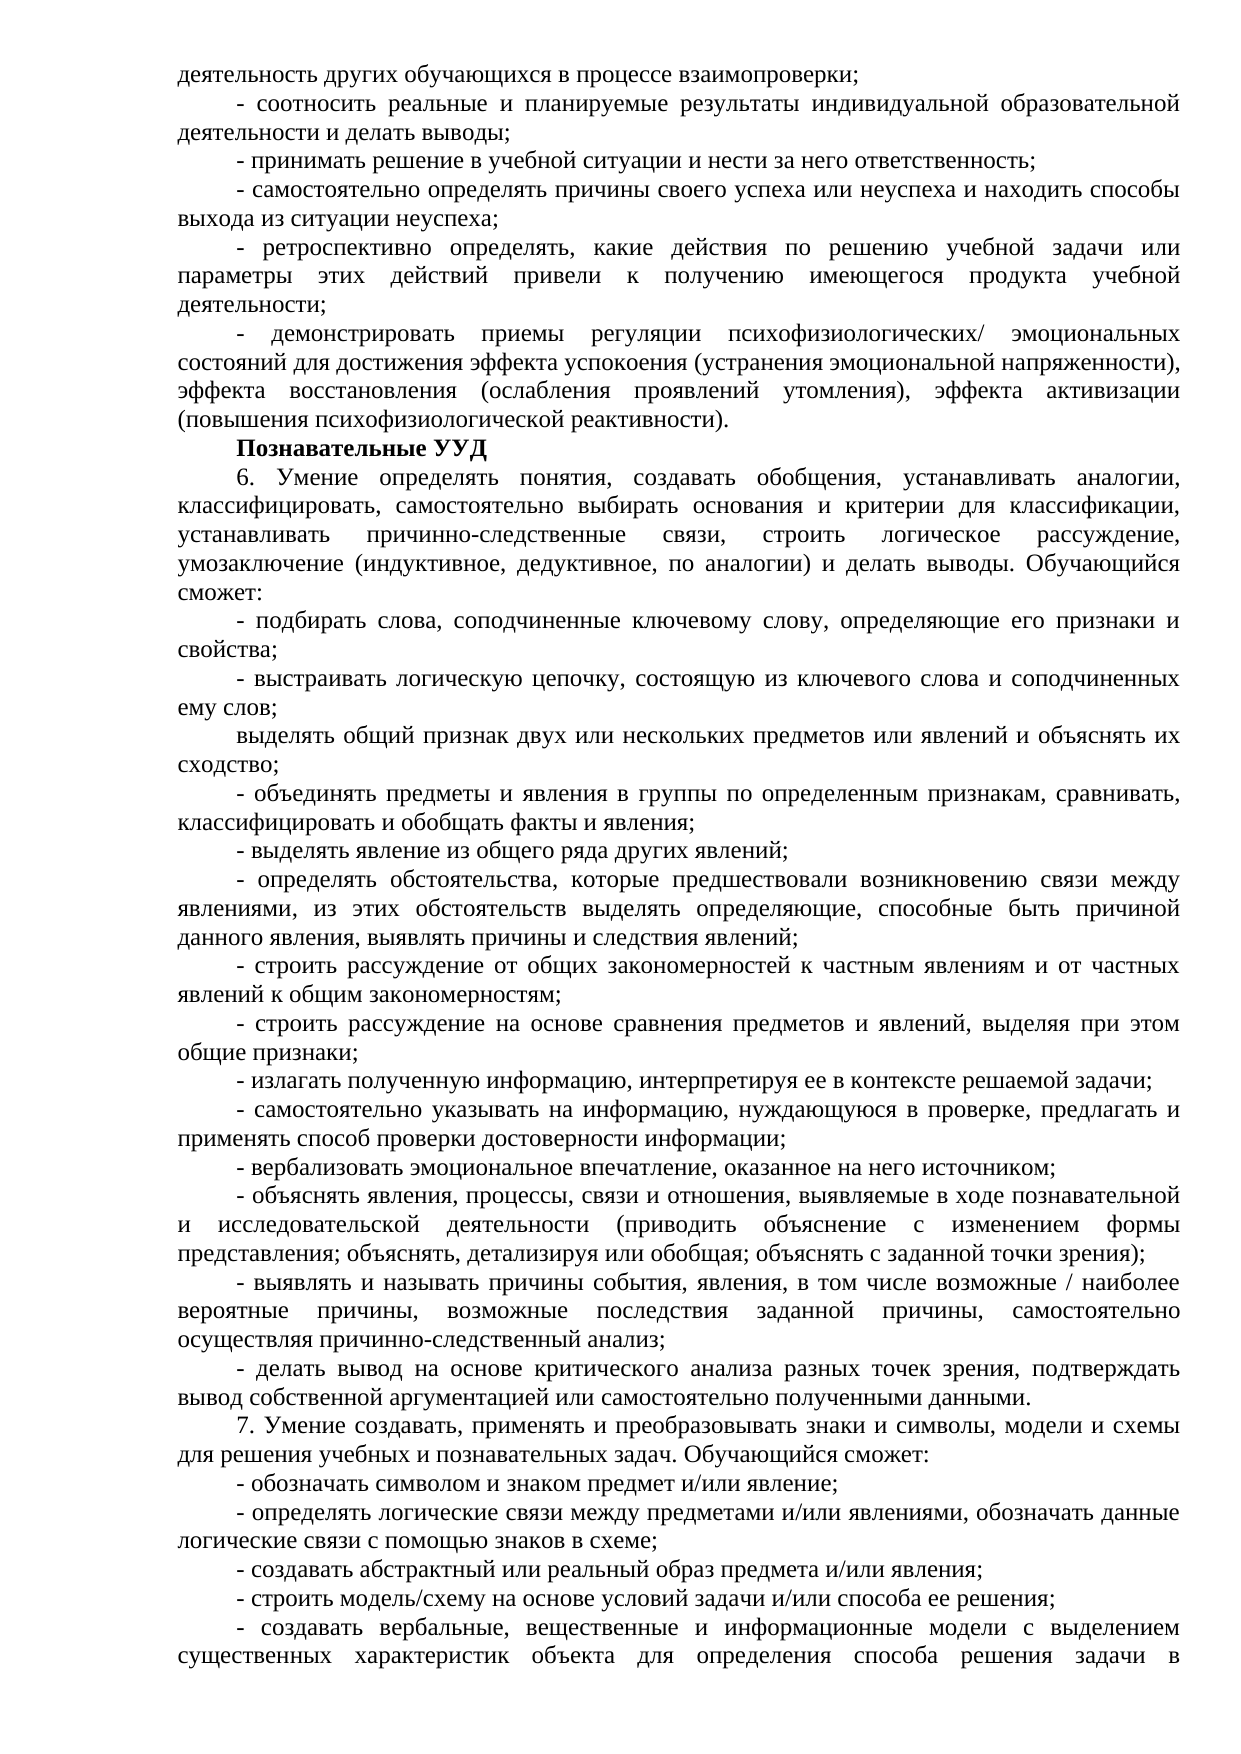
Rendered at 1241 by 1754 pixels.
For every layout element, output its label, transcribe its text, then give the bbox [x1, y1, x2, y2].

text - определять обстоятельства, которые предшествовали возникновению связи между явлениями, из этих обстоятельств выделять определяющие, способные быть причиной данного явления, выявлять причины и следствия явлений; [177, 864, 1181, 950]
text - излагать полученную информацию, интерпретируя ее в контексте решаемой задачи; [177, 1065, 1181, 1094]
text - соотносить реальные и планируемые результаты индивидуальной образовательной деятельности и делать выводы; [177, 88, 1181, 145]
text 7. Умение создавать, применять и преобразовывать знаки и символы, модели и схемы для решения учебных и познавательных задач. Обучающийся сможет: [177, 1410, 1181, 1468]
text выделять общий признак двух или нескольких предметов или явлений и объяснять их сходство; [177, 720, 1181, 778]
text - определять логические связи между предметами и/или явлениями, обозначать данные логические связи с помощью знаков в схеме; [177, 1497, 1181, 1554]
text - строить рассуждение на основе сравнения предметов и явлений, выделяя при этом общие признаки; [177, 1008, 1181, 1065]
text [177, 59, 1181, 88]
text - выстраивать логическую цепочку, состоящую из ключевого слова и соподчиненных ему слов; [177, 663, 1181, 720]
text - выделять явление из общего ряда других явлений; [177, 835, 1181, 864]
text - строить модель/схему на основе условий задачи и/или способа ее решения; [177, 1583, 1181, 1612]
text - объяснять явления, процессы, связи и отношения, выявляемые в ходе познавательной и исследовательской деятельности (приводить объяснение с изменением формы представления; объяснять, детализируя или обобщая; объяснять с заданной точки зрения); [177, 1180, 1181, 1267]
text - создавать абстрактный или реальный образ предмета и/или явления; [177, 1554, 1181, 1583]
text - обозначать символом и знаком предмет и/или явление; [177, 1468, 1181, 1497]
text 6. Умение определять понятия, создавать обобщения, устанавливать аналогии, классифицировать, самостоятельно выбирать основания и критерии для классификации, устанавливать причинно-следственные связи, строить логическое рассуждение, умозаключение (индуктивное, дедуктивное, по аналогии) и делать выводы. Обучающийся сможет: [177, 462, 1181, 605]
text - подбирать слова, соподчиненные ключевому слову, определяющие его признаки и свойства; [177, 605, 1181, 663]
text - ретроспективно определять, какие действия по решению учебной задачи или параметры этих действий привели к получению имеющегося продукта учебной деятельности; [177, 232, 1181, 318]
text - демонстрировать приемы регуляции психофизиологических/ эмоциональных состояний для достижения эффекта успокоения (устранения эмоциональной напряженности), эффекта восстановления (ослабления проявлений утомления), эффекта активизации (повышения психофизиологической реактивности). [177, 318, 1181, 433]
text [177, 1612, 1181, 1669]
text - самостоятельно указывать на информацию, нуждающуюся в проверке, предлагать и применять способ проверки достоверности информации; [177, 1094, 1181, 1152]
text - принимать решение в учебной ситуации и нести за него ответственность; [177, 145, 1181, 174]
text - объединять предметы и явления в группы по определенным признакам, сравнивать, классифицировать и обобщать факты и явления; [177, 778, 1181, 835]
text - вербализовать эмоциональное впечатление, оказанное на него источником; [177, 1152, 1181, 1180]
text - строить рассуждение от общих закономерностей к частным явлениям и от частных явлений к общим закономерностям; [177, 950, 1181, 1008]
text Познавательные УУД [177, 433, 1181, 462]
text - самостоятельно определять причины своего успеха или неуспеха и находить способы выхода из ситуации неуспеха; [177, 174, 1181, 232]
text - выявлять и называть причины события, явления, в том числе возможные / наиболее вероятные причины, возможные последствия заданной причины, самостоятельно осуществляя причинно-следственный анализ; [177, 1267, 1181, 1353]
text - делать вывод на основе критического анализа разных точек зрения, подтверждать вывод собственной аргументацией или самостоятельно полученными данными. [177, 1353, 1181, 1410]
